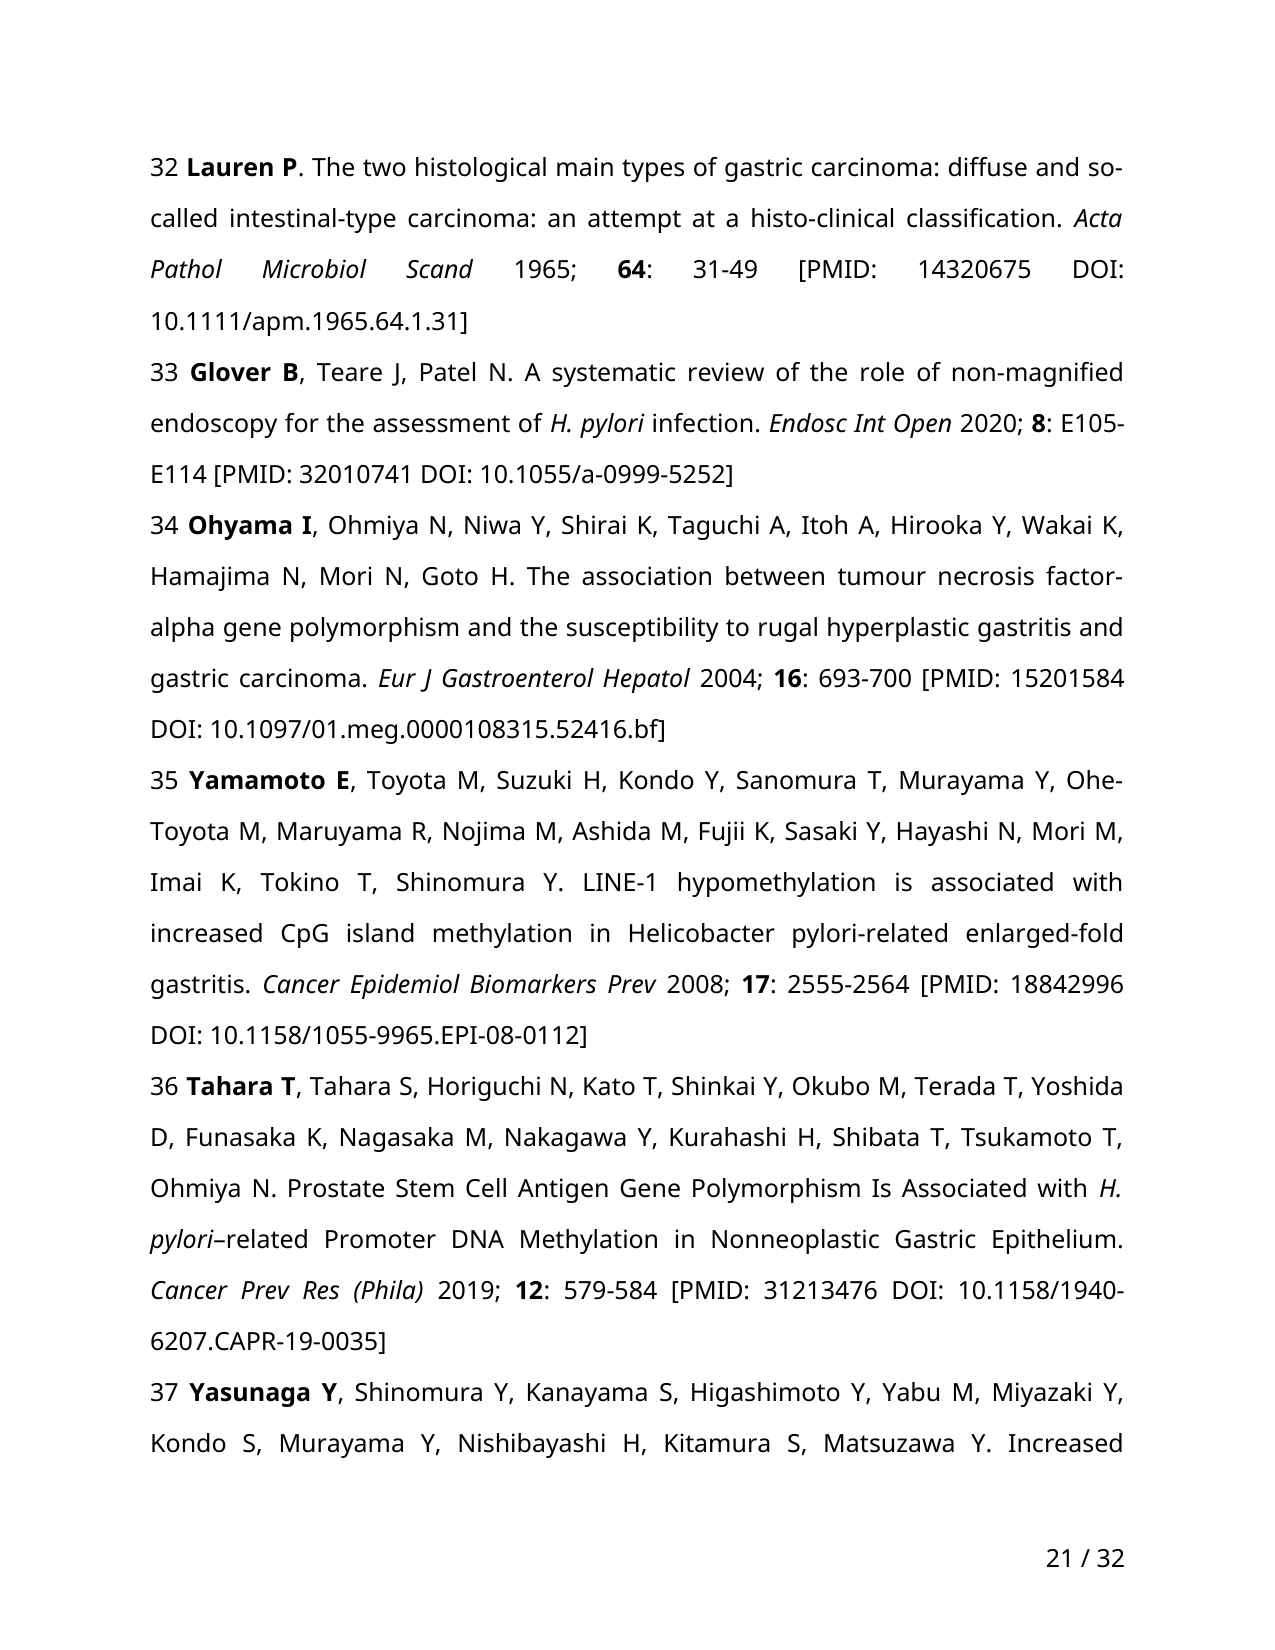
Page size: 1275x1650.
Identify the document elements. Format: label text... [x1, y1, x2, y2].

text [150, 1375, 1125, 1460]
text 36 Tahara T, Tahara S, Horiguchi N, Kato T, Shinkai Y, Okubo M, Terada T, Yoshida D, Funasaka K, Nagasaka M, Nakagawa Y, Kurahashi H, Shibata T, Tsukamoto T, Ohmiya N. Prostate Stem Cell Antigen Gene Polymorphism Is Associated with H. pylori–related Promoter DNA Methylation in Nonneoplastic Gastric Epithelium. Cancer Prev Res (Phila) 2019; 12: 579-584 [PMID: 31213476 DOI: 10.1158/1940-6207.CAPR-19-0035] [150, 1069, 1125, 1358]
text 35 Yamamoto E, Toyota M, Suzuki H, Kondo Y, Sanomura T, Murayama Y, Ohe-Toyota M, Maruyama R, Nojima M, Ashida M, Fujii K, Sasaki Y, Hayashi N, Mori M, Imai K, Tokino T, Shinomura Y. LINE-1 hypomethylation is associated with increased CpG island methylation in Helicobacter pylori-related enlarged-fold gastritis. Cancer Epidemiol Biomarkers Prev 2008; 17: 2555-2564 [PMID: 18842996 DOI: 10.1158/1055-9965.EPI-08-0112] [150, 762, 1125, 1052]
text 33 Glover B, Teare J, Patel N. A systematic review of the role of non-magnified endoscopy for the assessment of H. pylori infection. Endosc Int Open 2020; 8: E105-E114 [PMID: 32010741 DOI: 10.1055/a-0999-5252] [150, 354, 1125, 490]
text 32 Lauren P. The two histological main types of gastric carcinoma: diffuse and so-called intestinal-type carcinoma: an attempt at a histo-clinical classification. Acta Pathol Microbiol Scand 1965; 64: 31-49 [PMID: 14320675 DOI: 10.1111/apm.1965.64.1.31] [150, 150, 1125, 337]
text 34 Ohyama I, Ohmiya N, Niwa Y, Shirai K, Taguchi A, Itoh A, Hirooka Y, Wakai K, Hamajima N, Mori N, Goto H. The association between tumour necrosis factor-alpha gene polymorphism and the susceptibility to rugal hyperplastic gastritis and gastric carcinoma. Eur J Gastroenterol Hepatol 2004; 16: 693-700 [PMID: 15201584 DOI: 10.1097/01.meg.0000108315.52416.bf] [150, 507, 1125, 746]
